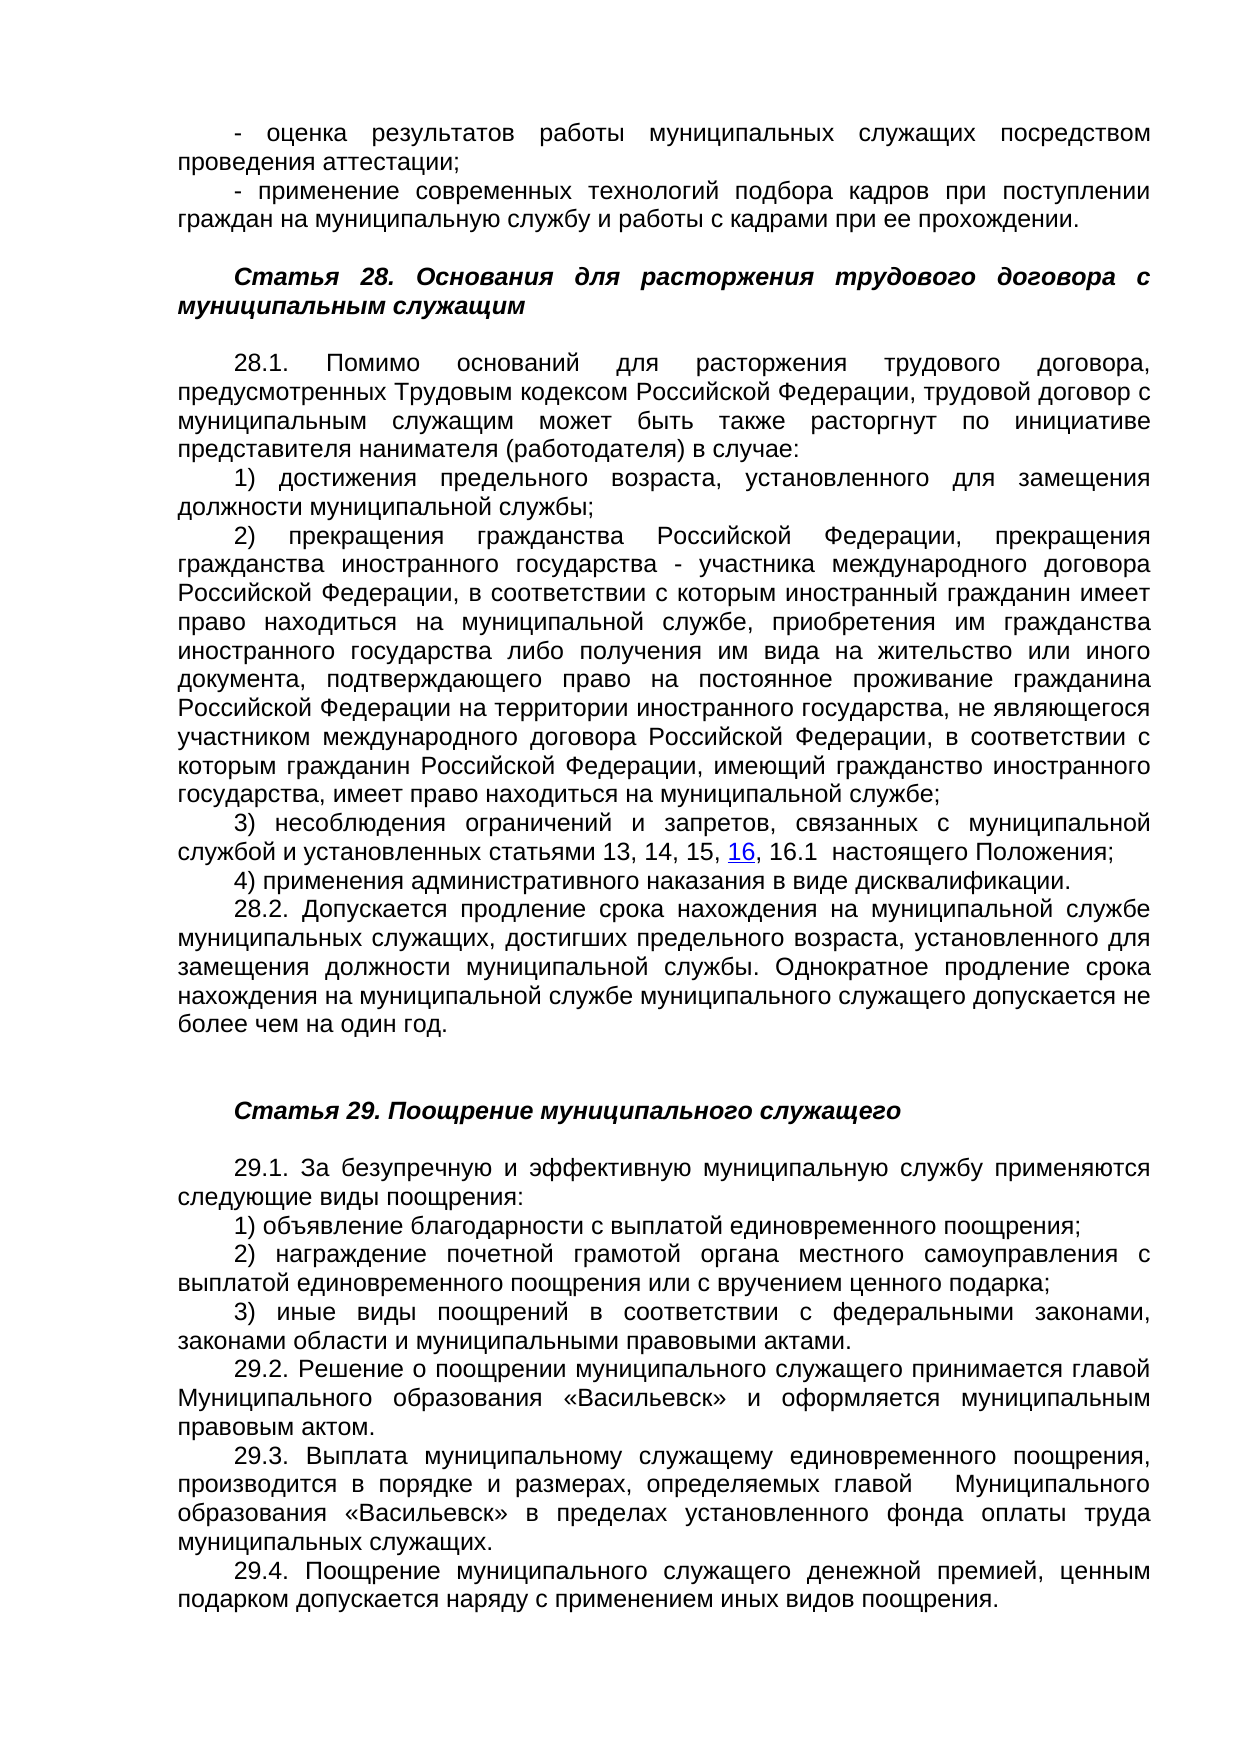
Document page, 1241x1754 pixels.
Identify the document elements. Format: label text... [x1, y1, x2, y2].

text 2) награждение почетной грамотой органа местного самоуправления с выплатой единовременного поощрения или с вручением ценного подарка; [177, 1239, 1152, 1297]
text 4) применения административного наказания в виде дисквалификации. [177, 866, 1152, 894]
text Статья 28. Основания для расторжения трудового договора с муниципальным служащим [177, 262, 1152, 319]
text 2) прекращения гражданства Российской Федерации, прекращения гражданства иностранного государства - участника международного договора Российской Федерации, в соответствии с которым иностранный гражданин имеет право находиться на муниципальной службе, приобретения им гражданства иностранного государства либо получения им вида на жительство или иного документа, подтверждающего право на постоянное проживание гражданина Российской Федерации на территории иностранного государства, не являющегося участником международного договора Российской Федерации, в соответствии с которым гражданин Российской Федерации, имеющий гражданство иностранного государства, имеет право находиться на муниципальной службе; [177, 521, 1152, 808]
text 3) иные виды поощрений в соответствии с федеральными законами, законами области и муниципальными правовыми актами. [177, 1297, 1152, 1354]
text 3) несоблюдения ограничений и запретов, связанных с муниципальной службой и установленных статьями 13, 14, 15, 16, 16.1 настоящего Положения; [177, 808, 1152, 866]
text 29.4. Поощрение муниципального служащего денежной премией, ценным подарком допускается наряду с применением иных видов поощрения. [177, 1556, 1152, 1613]
text 29.3. Выплата муниципальному служащему единовременного поощрения, производится в порядке и размерах, определяемых главой Муниципального образования «Васильевск» в пределах установленного фонда оплаты труда муниципальных служащих. [177, 1441, 1152, 1556]
text - применение современных технологий подбора кадров при поступлении граждан на муниципальную службу и работы с кадрами при ее прохождении. [177, 176, 1152, 233]
text 29.2. Решение о поощрении муниципального служащего принимается главой Муниципального образования «Васильевск» и оформляется муниципальным правовым актом. [177, 1354, 1152, 1441]
text 28.1. Помимо оснований для расторжения трудового договора, предусмотренных Трудовым кодексом Российской Федерации, трудовой договор с муниципальным служащим может быть также расторгнут по инициативе представителя нанимателя (работодателя) в случае: [177, 348, 1152, 463]
text - оценка результатов работы муниципальных служащих посредством проведения аттестации; [177, 118, 1152, 176]
text 1) объявление благодарности с выплатой единовременного поощрения; [177, 1211, 1152, 1239]
text 29.1. За безупречную и эффективную муниципальную службу применяются следующие виды поощрения: [177, 1153, 1152, 1211]
text 28.2. Допускается продление срока нахождения на муниципальной службе муниципальных служащих, достигших предельного возраста, установленного для замещения должности муниципальной службы. Однократное продление срока нахождения на муниципальной службе муниципального служащего допускается не более чем на один год. [177, 894, 1152, 1038]
text Статья 29. Поощрение муниципального служащего [177, 1096, 1152, 1124]
text 1) достижения предельного возраста, установленного для замещения должности муниципальной службы; [177, 463, 1152, 521]
